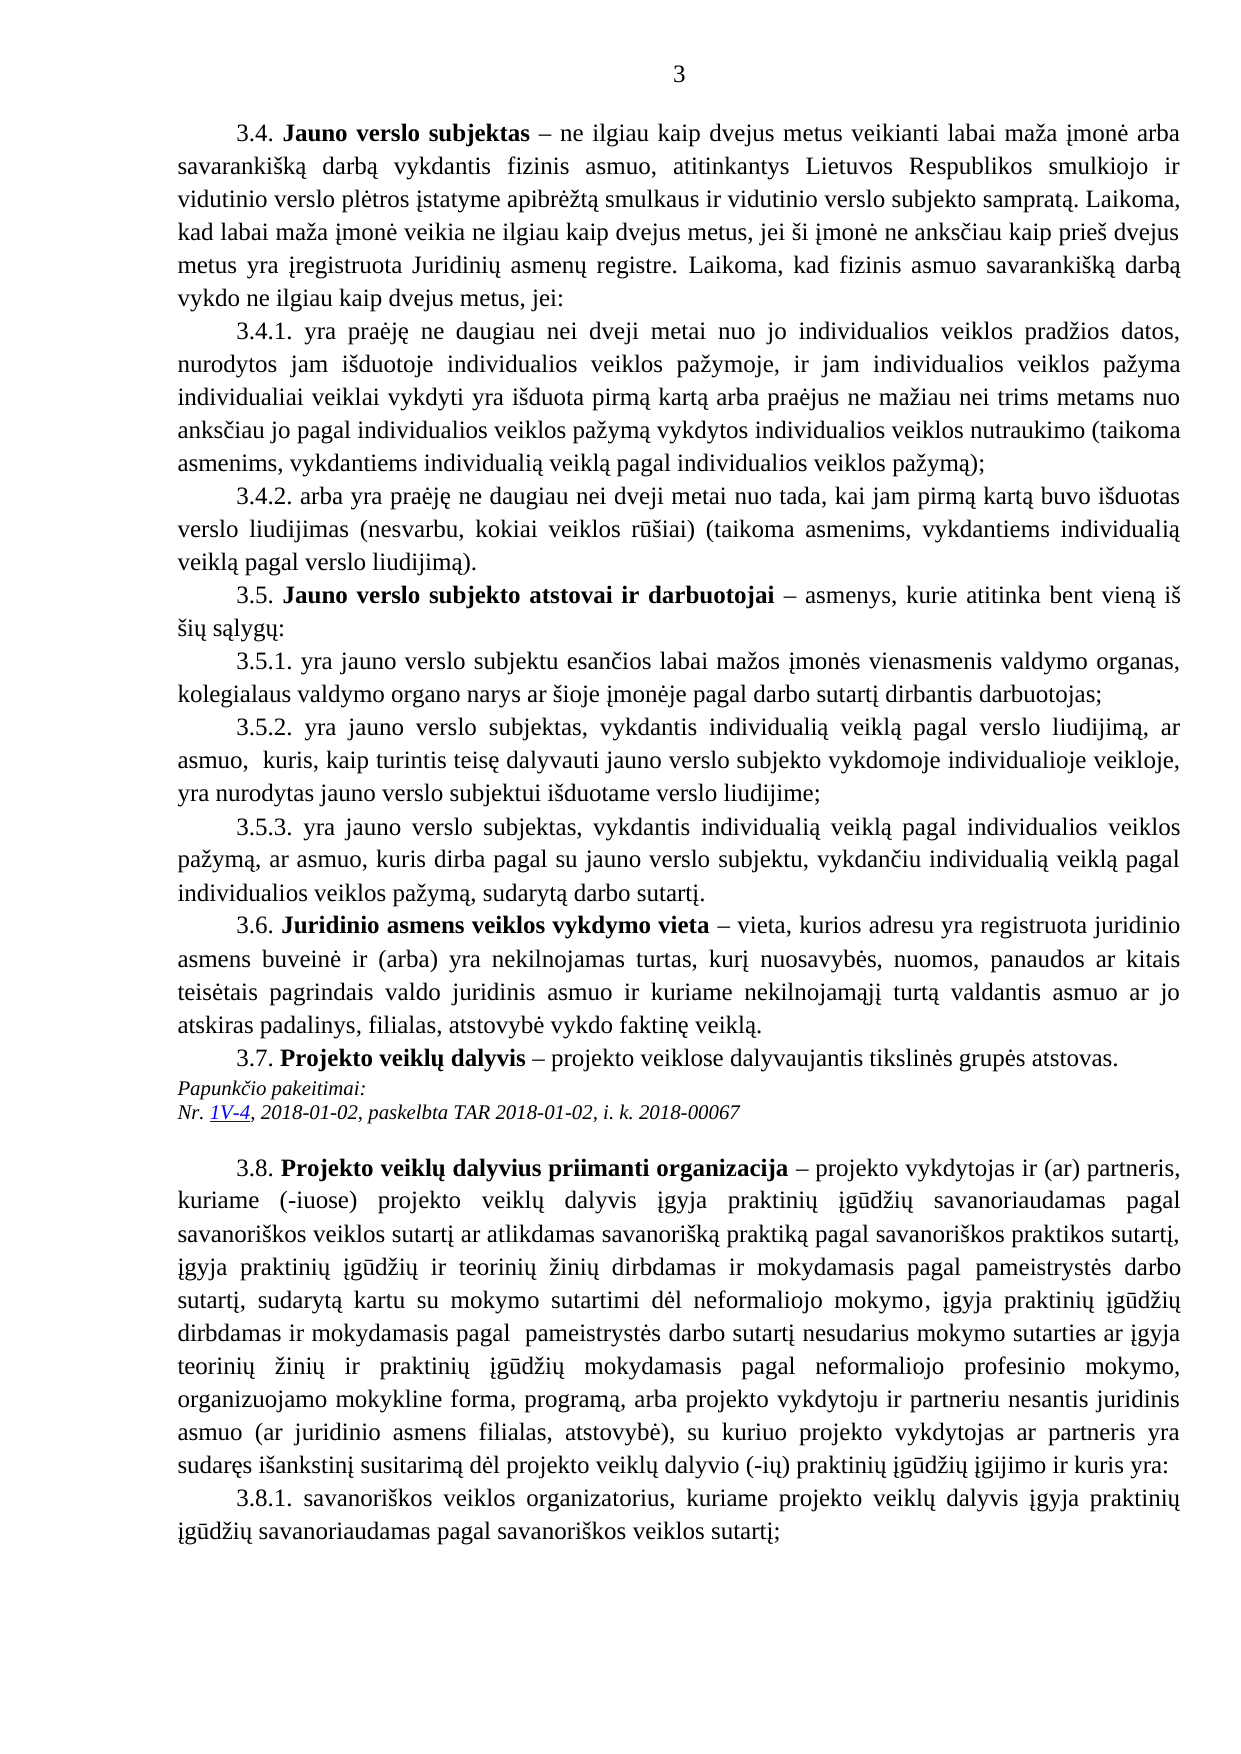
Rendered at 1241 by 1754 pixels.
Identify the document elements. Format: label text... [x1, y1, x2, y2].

text Nr. 1V-4, 2018-01-02, paskelbta TAR 2018-01-02, i. k. 2018-00067 [177, 1100, 1181, 1124]
text 3.4.1. yra praėję ne daugiau nei dveji metai nuo jo individualios veiklos pradžios datos, nurodytos jam išduotoje individualios veiklos pažymoje, ir jam individualios veiklos pažyma individualiai veiklai vykdyti yra išduota pirmą kartą arba praėjus ne mažiau nei trims metams nuo anksčiau jo pagal individualios veiklos pažymą vykdytos individualios veiklos nutraukimo (taikoma asmenims, vykdantiems individualią veiklą pagal individualios veiklos pažymą); [177, 316, 1181, 477]
text 3.5.1. yra jauno verslo subjektu esančios labai mažos įmonės vienasmenis valdymo organas, kolegialaus valdymo organo narys ar šioje įmonėje pagal darbo sutartį dirbantis darbuotojas; [177, 646, 1181, 708]
text 3.8.1. savanoriškos veiklos organizatorius, kuriame projekto veiklų dalyvis įgyja praktinių įgūdžių savanoriaudamas pagal savanoriškos veiklos sutartį; [177, 1483, 1181, 1544]
text 3.4. Jauno verslo subjektas – ne ilgiau kaip dvejus metus veikianti labai maža įmonė arba savarankišką darbą vykdantis fizinis asmuo, atitinkantys Lietuvos Respublikos smulkiojo ir vidutinio verslo plėtros įstatyme apibrėžtą smulkaus ir vidutinio verslo subjekto sampratą. Laikoma, kad labai maža įmonė veikia ne ilgiau kaip dvejus metus, jei ši įmonė ne anksčiau kaip prieš dvejus metus yra įregistruota Juridinių asmenų registre. Laikoma, kad fizinis asmuo savarankišką darbą vykdo ne ilgiau kaip dvejus metus, jei: [177, 118, 1181, 312]
text 3.5.2. yra jauno verslo subjektas, vykdantis individualią veiklą pagal verslo liudijimą, ar asmuo, kuris, kaip turintis teisę dalyvauti jauno verslo subjekto vykdomoje individualioje veikloje, yra nurodytas jauno verslo subjektui išduotame verslo liudijime; [177, 712, 1181, 807]
text 3.6. Juridinio asmens veiklos vykdymo vieta – vieta, kurios adresu yra registruota juridinio asmens buveinė ir (arba) yra nekilnojamas turtas, kurį nuosavybės, nuomos, panaudos ar kitais teisėtais pagrindais valdo juridinis asmuo ir kuriame nekilnojamąjį turtą valdantis asmuo ar jo atskiras padalinys, filialas, atstovybė vykdo faktinę veiklą. [177, 911, 1181, 1038]
text 3.4.2. arba yra praėję ne daugiau nei dveji metai nuo tada, kai jam pirmą kartą buvo išduotas verslo liudijimas (nesvarbu, kokiai veiklos rūšiai) (taikoma asmenims, vykdantiems individualią veiklą pagal verslo liudijimą). [177, 481, 1181, 576]
text 3.5.3. yra jauno verslo subjektas, vykdantis individualią veiklą pagal individualios veiklos pažymą, ar asmuo, kuris dirba pagal su jauno verslo subjektu, vykdančiu individualią veiklą pagal individualios veiklos pažymą, sudarytą darbo sutartį. [177, 812, 1181, 906]
text Papunkčio pakeitimai: [177, 1076, 1181, 1100]
text 3.7. Projekto veiklų dalyvis – projekto veiklose dalyvaujantis tikslinės grupės atstovas. [177, 1043, 1181, 1071]
text 3.5. Jauno verslo subjekto atstovai ir darbuotojai – asmenys, kurie atitinka bent vieną iš šių sąlygų: [177, 580, 1181, 642]
text 3.8. Projekto veiklų dalyvius priimanti organizacija – projekto vykdytojas ir (ar) partneris, kuriame (-iuose) projekto veiklų dalyvis įgyja praktinių įgūdžių savanoriaudamas pagal savanoriškos veiklos sutartį ar atlikdamas savanorišką praktiką pagal savanoriškos praktikos sutartį, įgyja praktinių įgūdžių ir teorinių žinių dirbdamas ir mokydamasis pagal pameistrystės darbo sutartį, sudarytą kartu su mokymo sutartimi dėl neformaliojo mokymo, įgyja praktinių įgūdžių dirbdamas ir mokydamasis pagal pameistrystės darbo sutartį nesudarius mokymo sutarties ar įgyja teorinių žinių ir praktinių įgūdžių mokydamasis pagal neformaliojo profesinio mokymo, organizuojamo mokykline forma, programą, arba projekto vykdytoju ir partneriu nesantis juridinis asmuo (ar juridinio asmens filialas, atstovybė), su kuriuo projekto vykdytojas ar partneris yra sudaręs išankstinį susitarimą dėl projekto veiklų dalyvio (-ių) praktinių įgūdžių įgijimo ir kuris yra: [177, 1153, 1181, 1478]
